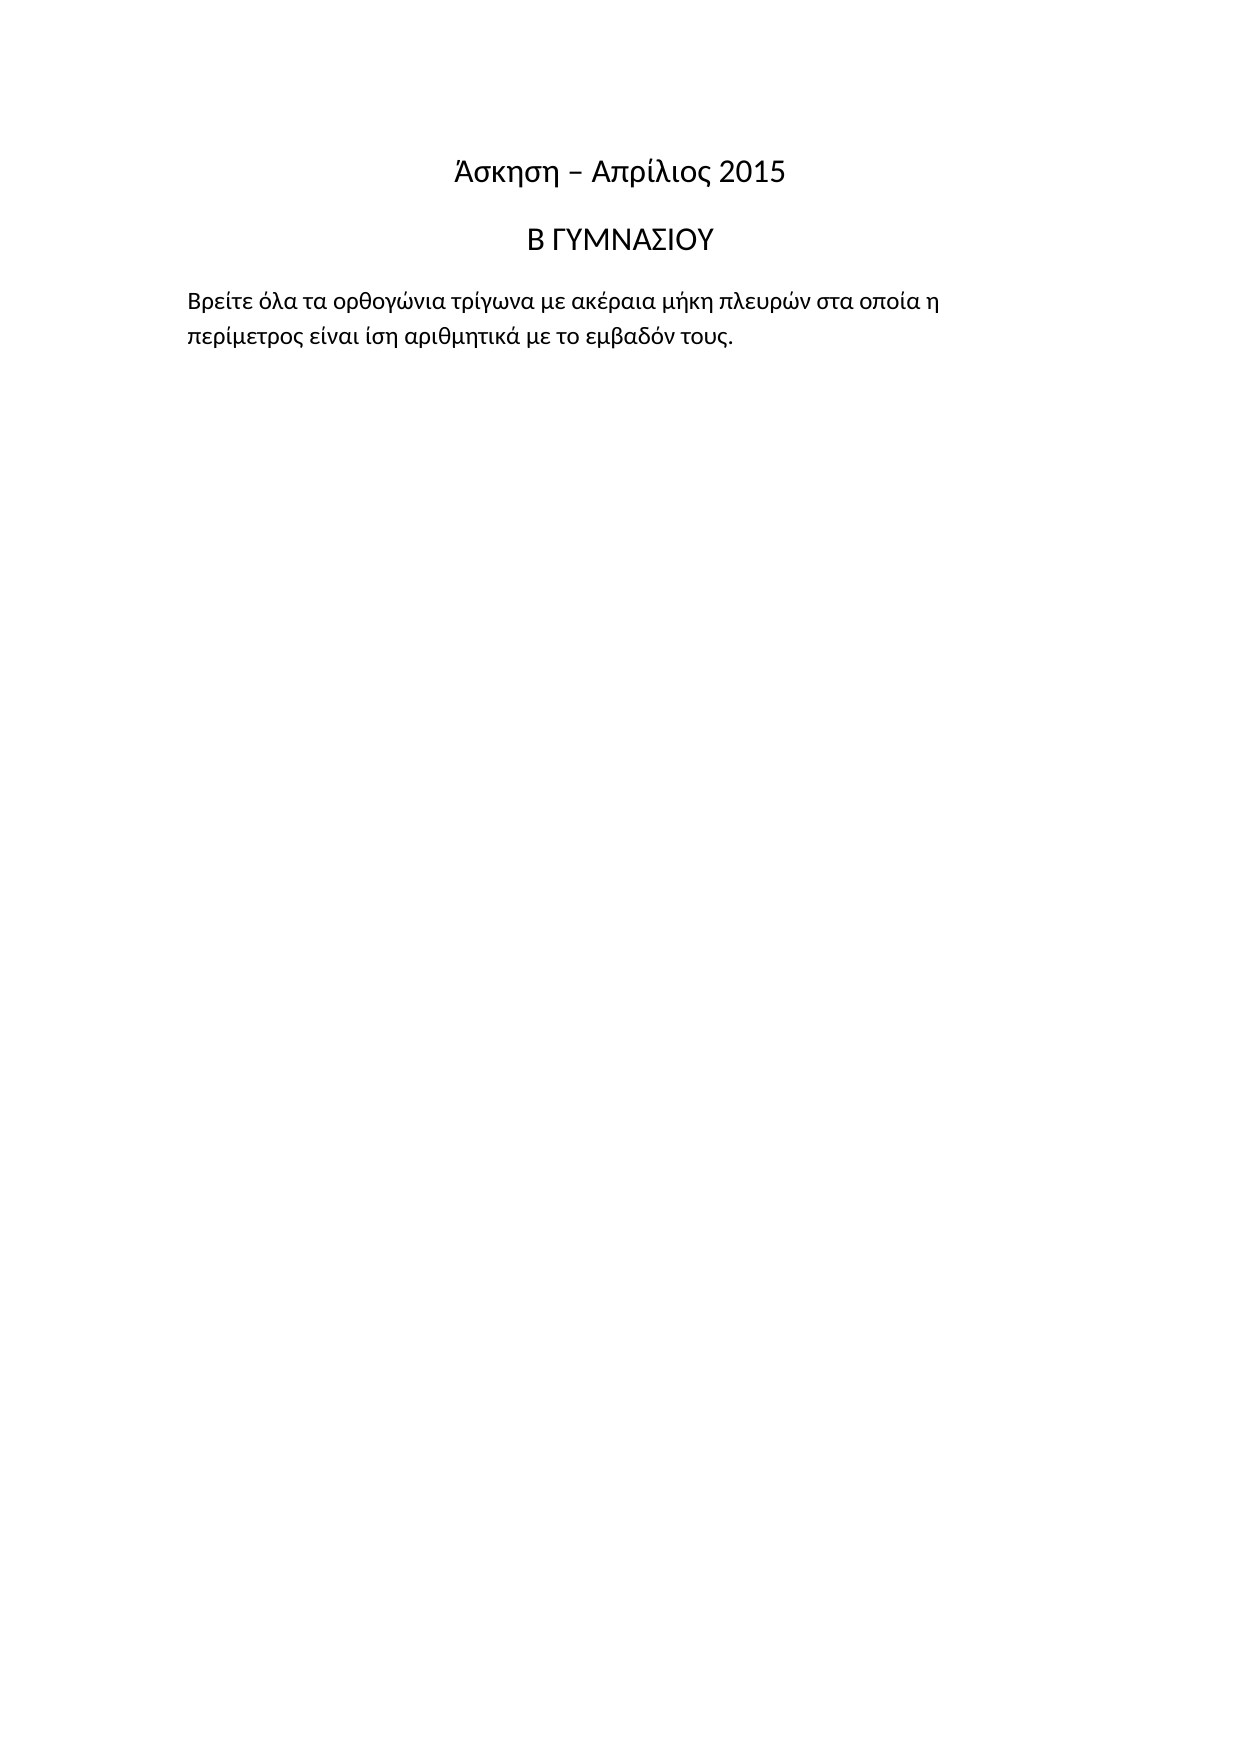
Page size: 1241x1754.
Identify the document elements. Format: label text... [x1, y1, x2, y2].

text Άσκηση – Απρίλιος 2015 [187, 150, 1053, 191]
text Βρείτε όλα τα ορθογώνια τρίγωνα με ακέραια μήκη πλευρών στα οποία η περίμετρος είναι ίση αριθμητικά με το εμβαδόν τους. [187, 285, 1053, 351]
text Β ΓΥΜΝΑΣΙΟΥ [187, 218, 1053, 258]
